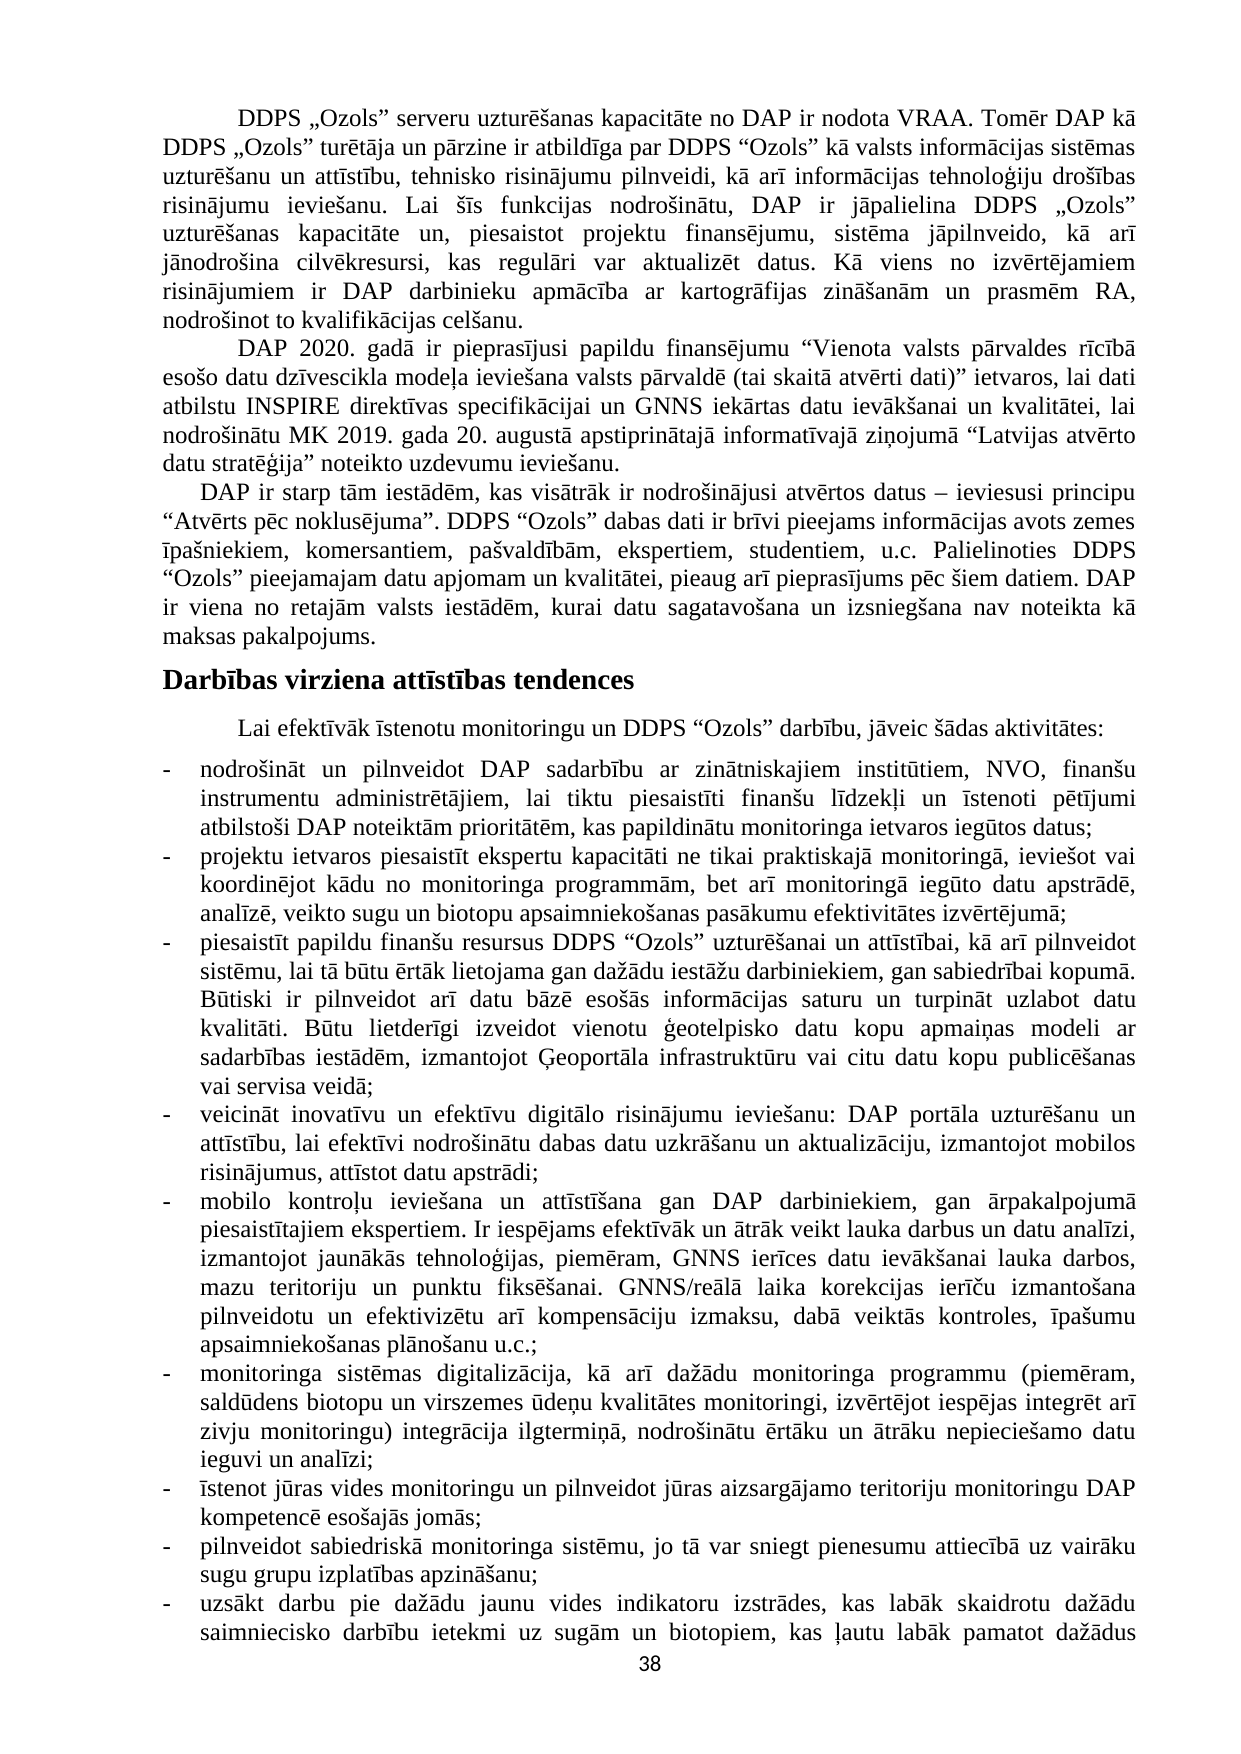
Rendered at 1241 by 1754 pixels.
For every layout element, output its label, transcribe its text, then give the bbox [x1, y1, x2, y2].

text Lai efektīvāk īstenotu monitoringu un DDPS “Ozols” darbību, jāveic šādas aktivitātes: [162, 713, 1137, 742]
list piesaistīt papildu finanšu resursus DDPS “Ozols” uzturēšanai un attīstībai, kā arī pilnveidot sistēmu, lai tā būtu ērtāk lietojama gan dažādu iestāžu darbiniekiem, gan sabiedrībai kopumā. Būtiski ir pilnveidot arī datu bāzē esošās informācijas saturu un turpināt uzlabot datu kvalitāti. Būtu lietderīgi izveidot vienotu ģeotelpisko datu kopu apmaiņas modeli ar sadarbības iestādēm, izmantojot Ģeoportāla infrastruktūru vai citu datu kopu publicēšanas vai servisa veidā; [162, 927, 1137, 1099]
list pilnveidot sabiedriskā monitoringa sistēmu, jo tā var sniegt pienesumu attiecībā uz vairāku sugu grupu izplatības apzināšanu; [162, 1531, 1137, 1588]
text DDPS „Ozols” serveru uzturēšanas kapacitāte no DAP ir nodota VRAA. Tomēr DAP kā DDPS „Ozols” turētāja un pārzine ir atbildīga par DDPS “Ozols” kā valsts informācijas sistēmas uzturēšanu un attīstību, tehnisko risinājumu pilnveidi, kā arī informācijas tehnoloģiju drošības risinājumu ieviešanu. Lai šīs funkcijas nodrošinātu, DAP ir jāpalielina DDPS „Ozols” uzturēšanas kapacitāte un, piesaistot projektu finansējumu, sistēma jāpilnveido, kā arī jānodrošina cilvēkresursi, kas regulāri var aktualizēt datus. Kā viens no izvērtējamiem risinājumiem ir DAP darbinieku apmācība ar kartogrāfijas zināšanām un prasmēm RA, nodrošinot to kvalifikācijas celšanu. [162, 103, 1137, 333]
list nodrošināt un pilnveidot DAP sadarbību ar zinātniskajiem institūtiem, NVO, finanšu instrumentu administrētājiem, lai tiktu piesaistīti finanšu līdzekļi un īstenoti pētījumi atbilstoši DAP noteiktām prioritātēm, kas papildinātu monitoringa ietvaros iegūtos datus; [162, 754, 1137, 841]
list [162, 1588, 1137, 1646]
list mobilo kontroļu ieviešana un attīstīšana gan DAP darbiniekiem, gan ārpakalpojumā piesaistītajiem ekspertiem. Ir iespējams efektīvāk un ātrāk veikt lauka darbus un datu analīzi, izmantojot jaunākās tehnoloģijas, piemēram, GNNS ierīces datu ievākšanai lauka darbos, mazu teritoriju un punktu fiksēšanai. GNNS/reālā laika korekcijas ierīču izmantošana pilnveidotu un efektivizētu arī kompensāciju izmaksu, dabā veiktās kontroles, īpašumu apsaimniekošanas plānošanu u.c.; [162, 1186, 1137, 1358]
list monitoringa sistēmas digitalizācija, kā arī dažādu monitoringa programmu (piemēram, saldūdens biotopu un virszemes ūdeņu kvalitātes monitoringi, izvērtējot iespējas integrēt arī zivju monitoringu) integrācija ilgtermiņā, nodrošinātu ērtāku un ātrāku nepieciešamo datu ieguvi un analīzi; [162, 1358, 1137, 1473]
list īstenot jūras vides monitoringu un pilnveidot jūras aizsargājamo teritoriju monitoringu DAP kompetencē esošajās jomās; [162, 1473, 1137, 1531]
list projektu ietvaros piesaistīt ekspertu kapacitāti ne tikai praktiskajā monitoringā, ieviešot vai koordinējot kādu no monitoringa programmām, bet arī monitoringā iegūto datu apstrādē, analīzē, veikto sugu un biotopu apsaimniekošanas pasākumu efektivitātes izvērtējumā; [162, 841, 1137, 927]
text DAP 2020. gadā ir pieprasījusi papildu finansējumu “Vienota valsts pārvaldes rīcībā esošo datu dzīvescikla modeļa ieviešana valsts pārvaldē (tai skaitā atvērti dati)” ietvaros, lai dati atbilstu INSPIRE direktīvas specifikācijai un GNNS iekārtas datu ievākšanai un kvalitātei, lai nodrošinātu MK 2019. gada 20. augustā apstiprinātajā informatīvajā ziņojumā “Latvijas atvērto datu stratēģija” noteikto uzdevumu ieviešanu. [162, 333, 1137, 477]
list veicināt inovatīvu un efektīvu digitālo risinājumu ieviešanu: DAP portāla uzturēšanu un attīstību, lai efektīvi nodrošinātu dabas datu uzkrāšanu un aktualizāciju, izmantojot mobilos risinājumus, attīstot datu apstrādi; [162, 1099, 1137, 1186]
text DAP ir starp tām iestādēm, kas visātrāk ir nodrošinājusi atvērtos datus – ieviesusi principu “Atvērts pēc noklusējuma”. DDPS “Ozols” dabas dati ir brīvi pieejams informācijas avots zemes īpašniekiem, komersantiem, pašvaldībām, ekspertiem, studentiem, u.c. Palielinoties DDPS “Ozols” pieejamajam datu apjomam un kvalitātei, pieaug arī pieprasījums pēc šiem datiem. DAP ir viena no retajām valsts iestādēm, kurai datu sagatavošana un izsniegšana nav noteikta kā maksas pakalpojums. [162, 477, 1137, 650]
list Darbības virziena attīstības tendences [162, 662, 1137, 696]
